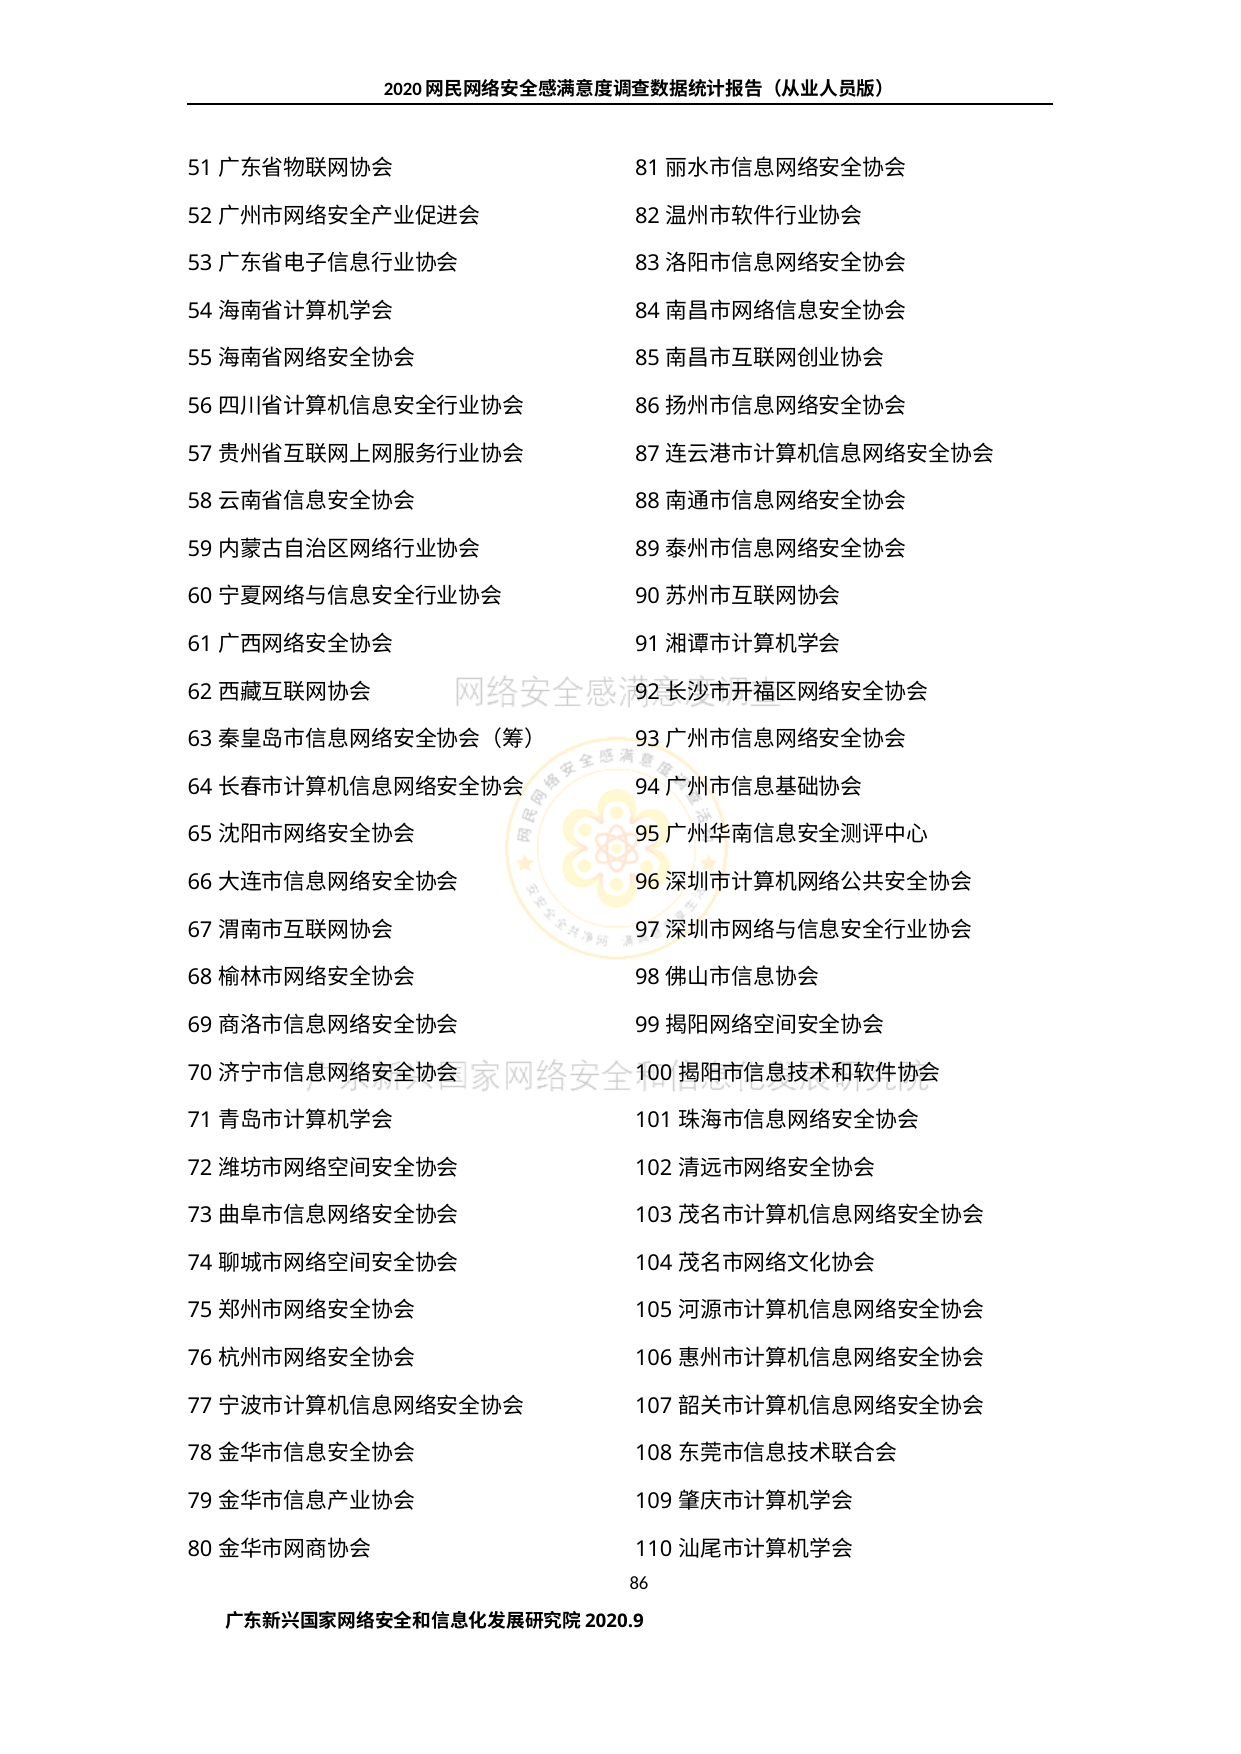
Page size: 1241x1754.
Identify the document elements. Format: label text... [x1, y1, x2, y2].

text 56 四川省计算机信息安全行业协会 [187, 388, 605, 420]
text 69 商洛市信息网络安全协会 [187, 1007, 605, 1039]
text 65 沈阳市网络安全协会 [187, 816, 605, 848]
text 110 汕尾市计算机学会 [635, 1531, 1053, 1562]
text 63 秦皇岛市信息网络安全协会（筹） [187, 721, 605, 753]
text 67 渭南市互联网协会 [187, 912, 605, 943]
text 87 连云港市计算机信息网络安全协会 [635, 436, 1053, 467]
text 102 清远市网络安全协会 [635, 1150, 1053, 1181]
text 88 南通市信息网络安全协会 [635, 483, 1053, 515]
text 105 河源市计算机信息网络安全协会 [635, 1292, 1053, 1324]
text 59 内蒙古自治区网络行业协会 [187, 531, 605, 563]
text 68 榆林市网络安全协会 [187, 959, 605, 991]
text 109 肇庆市计算机学会 [635, 1483, 1053, 1515]
text 93 广州市信息网络安全协会 [635, 721, 1053, 753]
text 84 南昌市网络信息安全协会 [635, 293, 1053, 324]
text 80 金华市网商协会 [187, 1531, 605, 1562]
text 94 广州市信息基础协会 [635, 769, 1053, 801]
text 79 金华市信息产业协会 [187, 1483, 605, 1515]
text 70 济宁市信息网络安全协会 [187, 1054, 605, 1086]
text 95 广州华南信息安全测评中心 [635, 816, 1053, 848]
text 74 聊城市网络空间安全协会 [187, 1245, 605, 1277]
text 51 广东省物联网协会 [187, 150, 605, 182]
text 90 苏州市互联网协会 [635, 578, 1053, 610]
text 78 金华市信息安全协会 [187, 1435, 605, 1467]
text 75 郑州市网络安全协会 [187, 1292, 605, 1324]
text 106 惠州市计算机信息网络安全协会 [635, 1340, 1053, 1372]
text 107 韶关市计算机信息网络安全协会 [635, 1388, 1053, 1419]
text 53 广东省电子信息行业协会 [187, 245, 605, 277]
text 77 宁波市计算机信息网络安全协会 [187, 1388, 605, 1419]
text 55 海南省网络安全协会 [187, 340, 605, 372]
text 62 西藏互联网协会 [187, 674, 605, 705]
text 71 青岛市计算机学会 [187, 1102, 605, 1134]
text 89 泰州市信息网络安全协会 [635, 531, 1053, 563]
text 101 珠海市信息网络安全协会 [635, 1102, 1053, 1134]
text 76 杭州市网络安全协会 [187, 1340, 605, 1372]
text 100 揭阳市信息技术和软件协会 [635, 1054, 1053, 1086]
text 66 大连市信息网络安全协会 [187, 864, 605, 896]
text 81 丽水市信息网络安全协会 [635, 150, 1053, 182]
text 54 海南省计算机学会 [187, 293, 605, 324]
text 73 曲阜市信息网络安全协会 [187, 1197, 605, 1229]
text 103 茂名市计算机信息网络安全协会 [635, 1197, 1053, 1229]
text 85 南昌市互联网创业协会 [635, 340, 1053, 372]
text 57 贵州省互联网上网服务行业协会 [187, 436, 605, 467]
text 96 深圳市计算机网络公共安全协会 [635, 864, 1053, 896]
text 61 广西网络安全协会 [187, 626, 605, 658]
text 86 扬州市信息网络安全协会 [635, 388, 1053, 420]
text 60 宁夏网络与信息安全行业协会 [187, 578, 605, 610]
text 72 潍坊市网络空间安全协会 [187, 1150, 605, 1181]
text 64 长春市计算机信息网络安全协会 [187, 769, 605, 801]
text 92 长沙市开福区网络安全协会 [635, 674, 1053, 705]
text 97 深圳市网络与信息安全行业协会 [635, 912, 1053, 943]
text 98 佛山市信息协会 [635, 959, 1053, 991]
text 83 洛阳市信息网络安全协会 [635, 245, 1053, 277]
text 104 茂名市网络文化协会 [635, 1245, 1053, 1277]
text 91 湘谭市计算机学会 [635, 626, 1053, 658]
text 52 广州市网络安全产业促进会 [187, 198, 605, 229]
text 58 云南省信息安全协会 [187, 483, 605, 515]
text 108 东莞市信息技术联合会 [635, 1435, 1053, 1467]
text 82 温州市软件行业协会 [635, 198, 1053, 229]
text 99 揭阳网络空间安全协会 [635, 1007, 1053, 1039]
